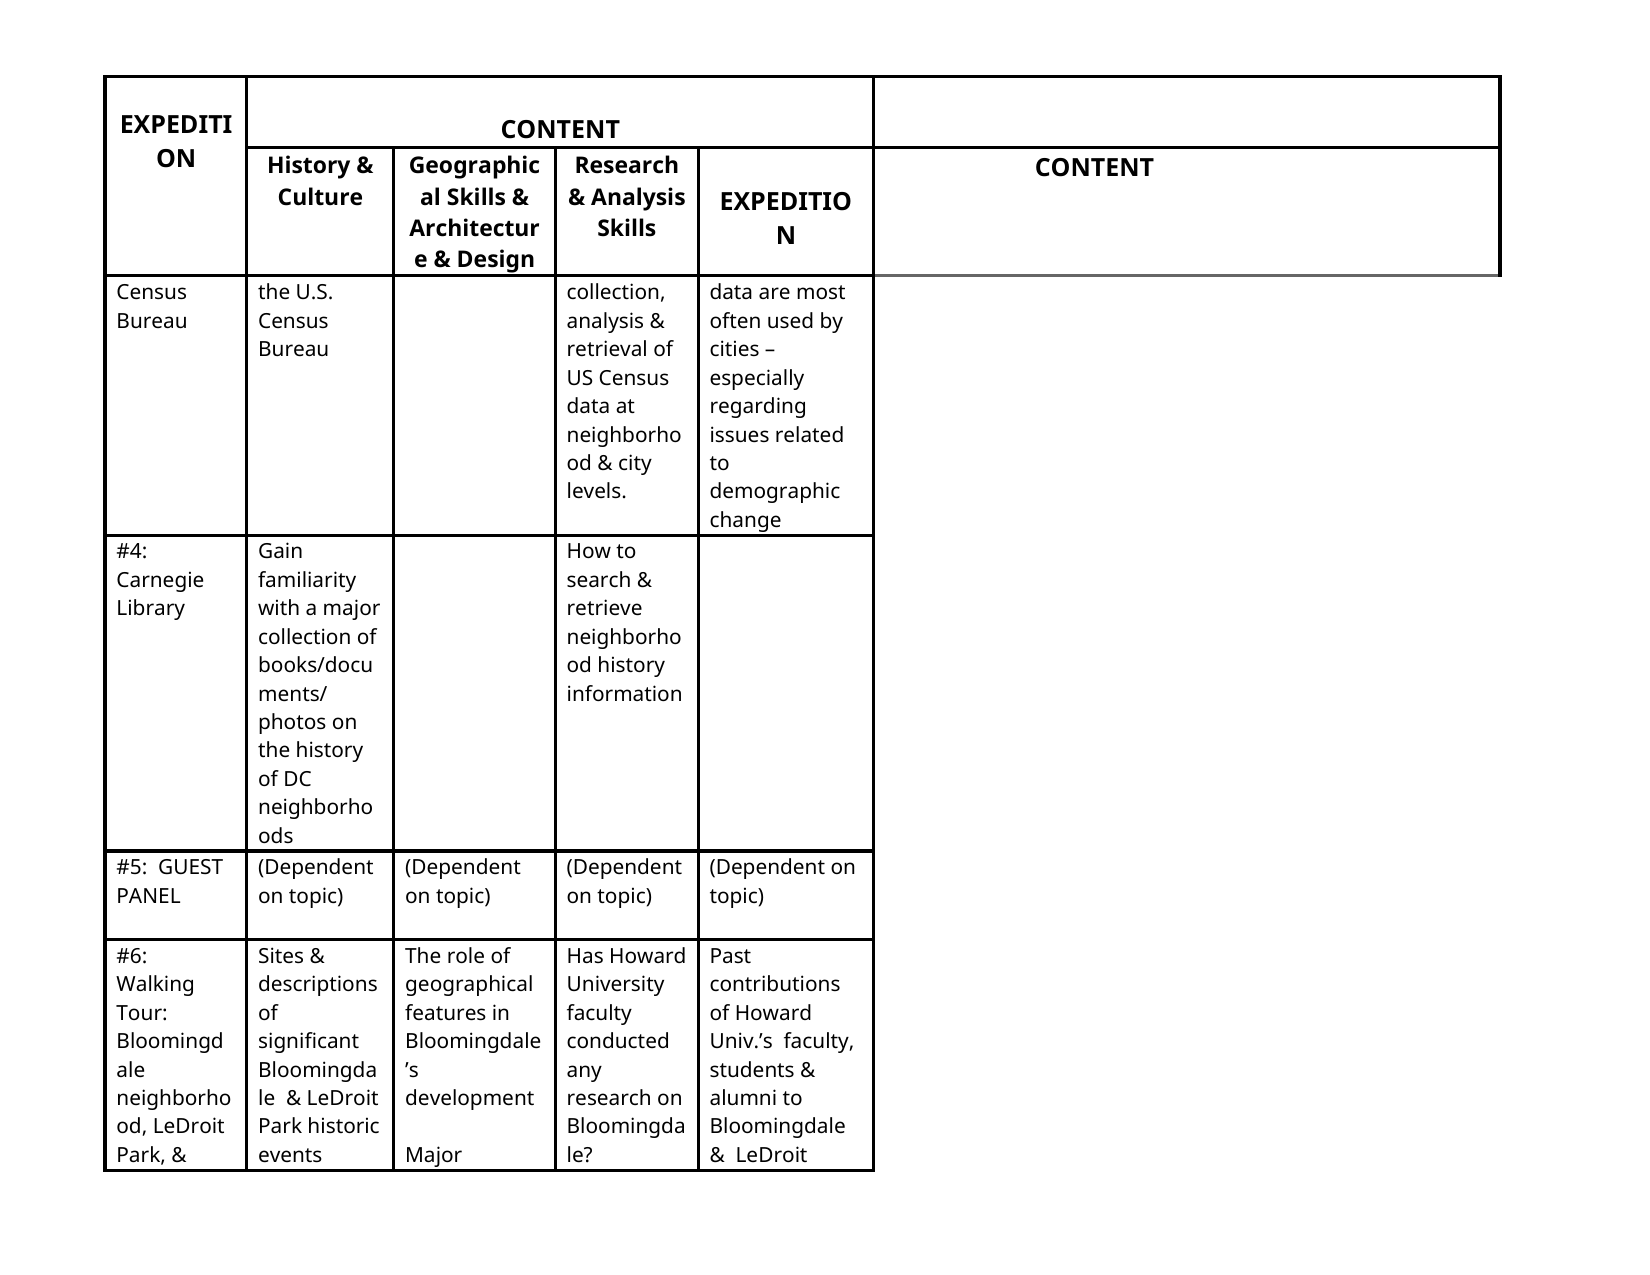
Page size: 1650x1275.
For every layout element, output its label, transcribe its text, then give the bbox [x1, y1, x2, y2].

table_cell How to search & retrieve neighborhood history information [557, 537, 697, 849]
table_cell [557, 941, 697, 1168]
table_cell [395, 537, 554, 849]
table_cell CONTENT [875, 149, 1498, 274]
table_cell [107, 941, 245, 1168]
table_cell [248, 941, 392, 1168]
table_cell (Dependent on topic) [248, 853, 392, 938]
table_cell History of the U.S. Census Bureau [248, 277, 392, 533]
table_header CONTENT [248, 78, 872, 146]
table_cell #4: Carnegie Library [107, 537, 245, 849]
table_cell (Dependent on topic) [557, 853, 697, 938]
table_header [875, 78, 1498, 146]
table_header EXPEDITION [107, 78, 245, 274]
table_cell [395, 941, 554, 1168]
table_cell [557, 277, 697, 533]
table_cell [395, 277, 554, 533]
table_cell (Dependent on topic) [395, 853, 554, 938]
table_cell (Dependent on topic) [700, 853, 872, 938]
table_cell [700, 537, 872, 849]
table_cell Gain familiarity with a major collection of books/documents/ photos on the history of DC neighborhoods [248, 537, 392, 849]
table_cell EXPEDITION [700, 149, 872, 274]
table_cell Geographical Skills & Architecture & Design [395, 149, 554, 274]
table_cell #3: U.S. Census Bureau [107, 277, 245, 533]
table_cell History & Culture [248, 149, 392, 274]
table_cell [700, 277, 872, 533]
table_cell #5: GUEST PANEL [107, 853, 245, 938]
table_cell Research & Analysis Skills [557, 149, 697, 274]
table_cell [700, 941, 872, 1168]
